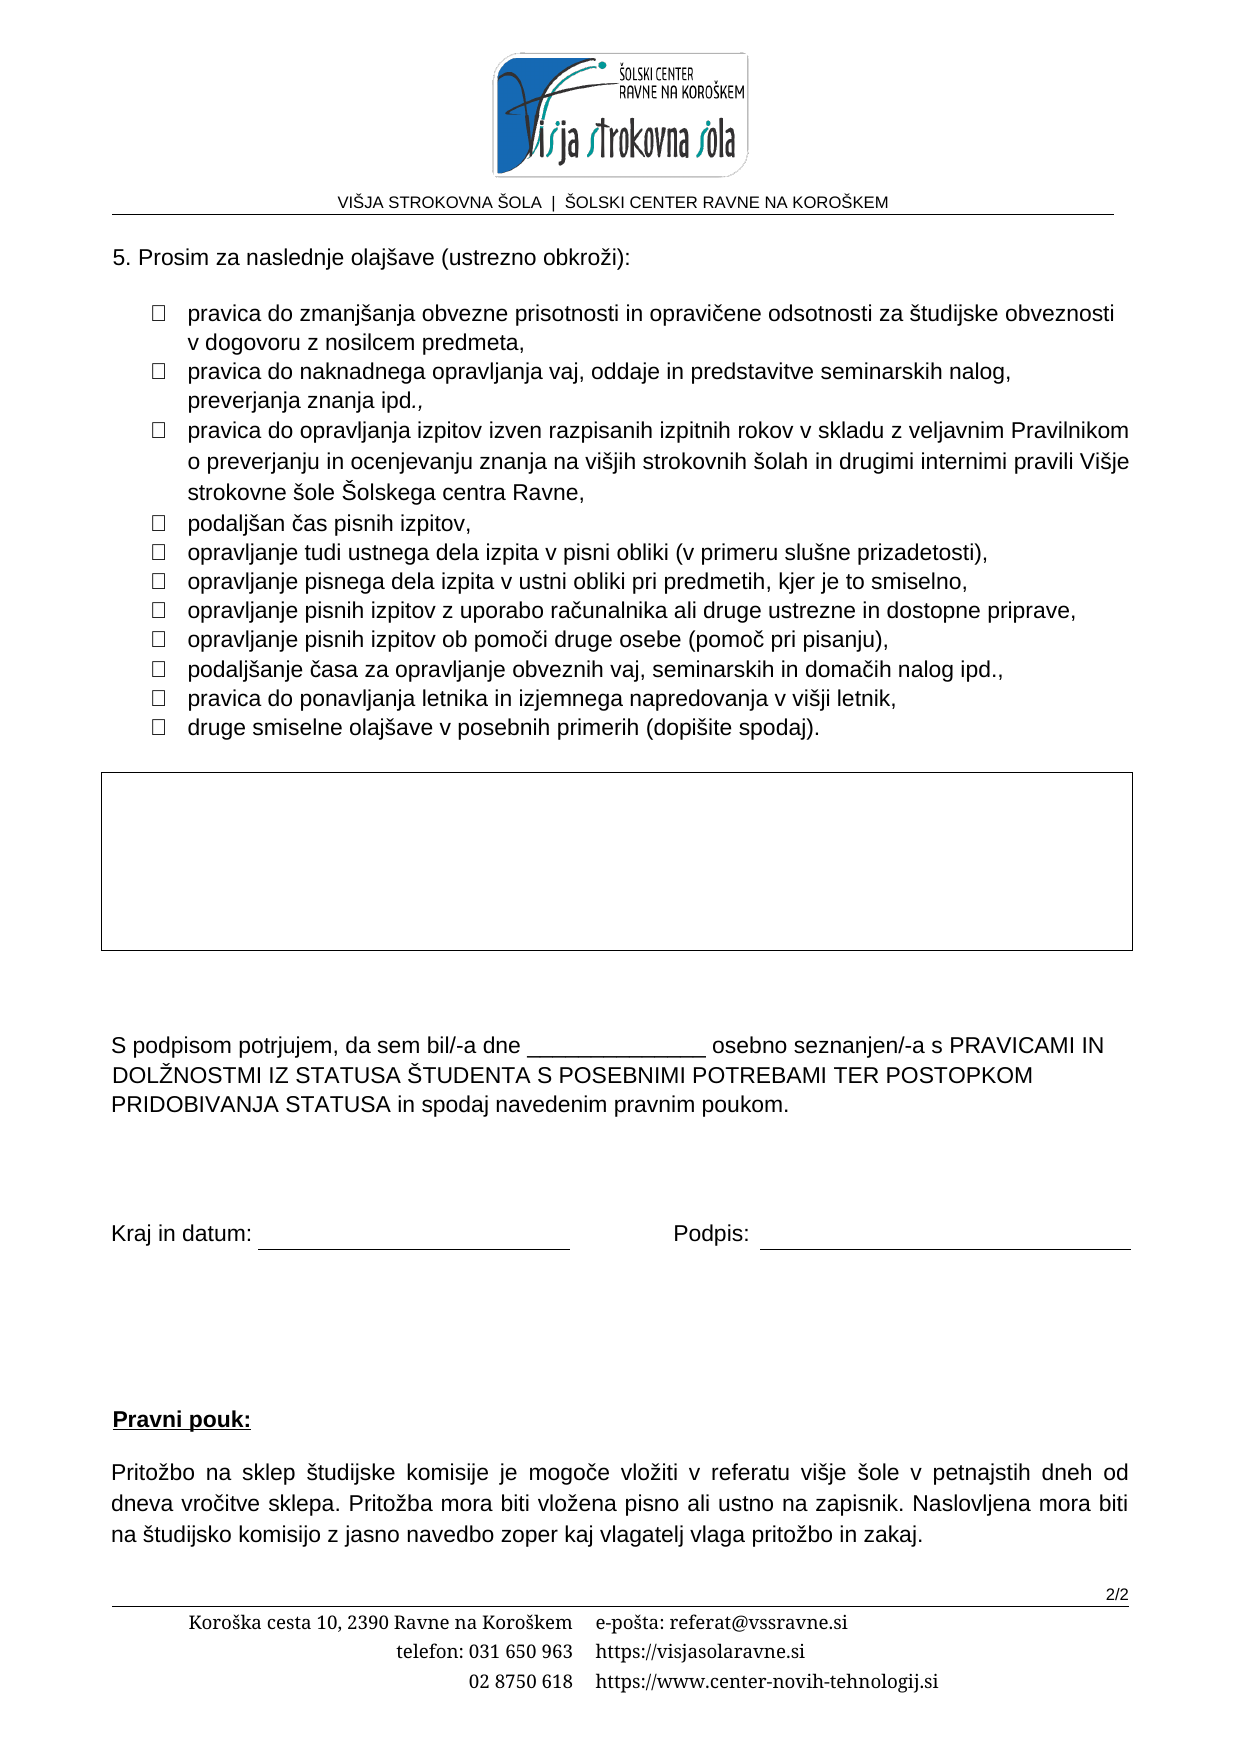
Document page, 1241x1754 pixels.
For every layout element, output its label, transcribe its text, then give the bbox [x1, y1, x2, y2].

list podaljšanje časa za opravljanje obveznih vaj, seminarskih in domačih nalog ipd., [150, 656, 1072, 682]
text Kraj in datum: Podpis: [111, 1220, 1129, 1247]
list druge smiselne olajšave v posebnih primerih (dopišite spodaj). [150, 714, 973, 740]
list pravica do zmanjšanja obvezne prisotnosti in opravičene odsotnosti za študijske obveznosti v dogovoru z nosilcem predmeta, [150, 300, 1129, 356]
text Pritožbo na sklep študijske komisije je mogoče vložiti v referatu višje šole v petnajstih dneh od dneva vročitve sklepa. Pritožba mora biti vložena pisno ali ustno na zapisnik. Naslovljena mora biti na študijsko komisijo z jasno navedbo zoper kaj vlagatelj vlaga pritožbo in zakaj. [111, 1459, 1130, 1548]
picture [485, 45, 755, 185]
list opravljanje pisnega dela izpita v ustni obliki pri predmetih, kjer je to smiselno, [150, 568, 1129, 594]
list pravica do opravljanja izpitov izven razpisanih izpitnih rokov v skladu z veljavnim Pravilnikom o preverjanju in ocenjevanju znanja na višjih strokovnih šolah in drugimi internimi pravili Višje strokovne šole Šolskega centra Ravne, [150, 417, 1130, 505]
list opravljanje pisnih izpitov z uporabo računalnika ali druge ustrezne in dostopne priprave, [150, 597, 1129, 624]
list podaljšan čas pisnih izpitov, [150, 510, 1129, 536]
list Prosim za naslednje olajšave (ustrezno obkroži): [112, 244, 1129, 271]
text S podpisom potrjujem, da sem bil/-a dne ______________ osebno seznanjen/-a s PRAVICAMI IN DOLŽNOSTMI IZ STATUSA ŠTUDENTA S POSEBNIMI POTREBAMI TER POSTOPKOM [111, 1032, 1129, 1088]
list pravica do ponavljanja letnika in izjemnega napredovanja v višji letnik, [150, 685, 973, 711]
list pravica do naknadnega opravljanja vaj, oddaje in predstavitve seminarskih nalog, preverjanja znanja ipd., [150, 358, 1129, 414]
table_header [102, 773, 1132, 950]
list opravljanje pisnih izpitov ob pomoči druge osebe (pomoč pri pisanju), [150, 626, 1129, 653]
text Pravni pouk: [112, 1406, 1129, 1432]
text PRIDOBIVANJA STATUSA in spodaj navedenim pravnim poukom. [111, 1091, 1129, 1118]
list opravljanje tudi ustnega dela izpita v pisni obliki (v primeru slušne prizadetosti), [150, 539, 1129, 565]
